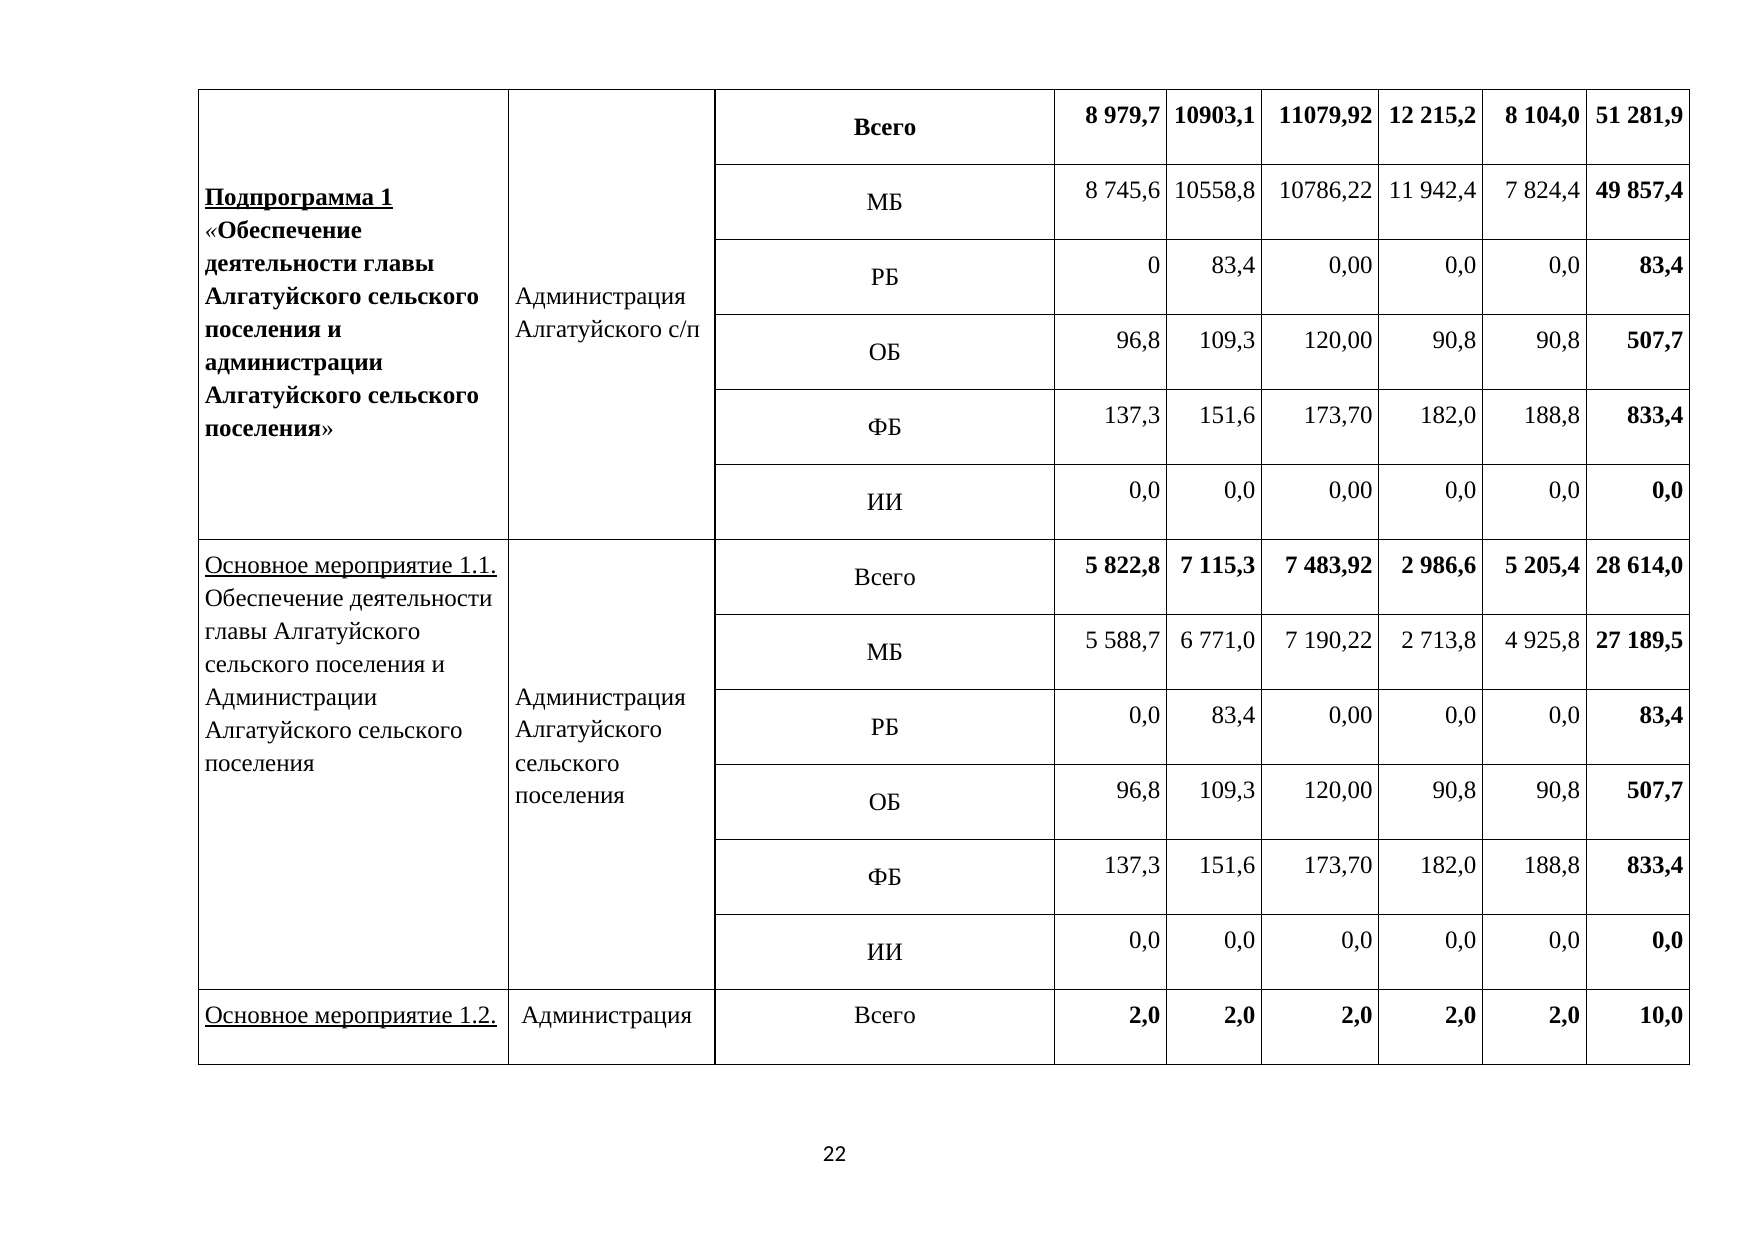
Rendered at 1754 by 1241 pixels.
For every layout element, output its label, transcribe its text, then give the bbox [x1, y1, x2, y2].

table_cell 173,70 [1262, 390, 1378, 464]
table_cell 120,00 [1262, 765, 1378, 839]
table_cell 7 115,3 [1167, 540, 1261, 614]
table_cell РБ [716, 690, 1054, 764]
table_cell ИИ [716, 465, 1054, 539]
table_cell 7 483,92 [1262, 540, 1378, 614]
table_cell 0,0 [1055, 690, 1166, 764]
table_cell 10786,22 [1262, 165, 1378, 239]
table_cell 12 215,2 [1379, 90, 1482, 164]
table_cell 109,3 [1167, 765, 1261, 839]
table_cell Всего [716, 90, 1054, 164]
table_cell 96,8 [1055, 315, 1166, 389]
table_cell 2,0 [1262, 990, 1378, 1064]
table_cell 0,0 [1587, 915, 1689, 989]
table_cell 2,0 [1379, 990, 1482, 1064]
table_cell 96,8 [1055, 765, 1166, 839]
table_cell ФБ [716, 390, 1054, 464]
table_cell 2,0 [1167, 990, 1261, 1064]
table_cell 0,0 [1483, 690, 1586, 764]
table_cell Всего [716, 990, 1054, 1064]
table_cell 6 771,0 [1167, 615, 1261, 689]
table_cell 188,8 [1483, 390, 1586, 464]
table_cell 0 [1055, 240, 1166, 314]
table_cell 0,0 [1483, 915, 1586, 989]
table_cell 2,0 [1055, 990, 1166, 1064]
table_cell 0,0 [1587, 465, 1689, 539]
table_cell 83,4 [1167, 240, 1261, 314]
table_cell 5 588,7 [1055, 615, 1166, 689]
table_cell 0,0 [1379, 915, 1482, 989]
table_cell 151,6 [1167, 390, 1261, 464]
table_cell 0,00 [1262, 240, 1378, 314]
table_cell 0,0 [1262, 915, 1378, 989]
table_cell 120,00 [1262, 315, 1378, 389]
table_cell 0,00 [1262, 690, 1378, 764]
table_cell 173,70 [1262, 840, 1378, 914]
table_cell 90,8 [1379, 765, 1482, 839]
table_cell ФБ [716, 840, 1054, 914]
table_cell 833,4 [1587, 840, 1689, 914]
table_cell 0,0 [1483, 240, 1586, 314]
table_cell 0,0 [1379, 240, 1482, 314]
table_cell Основное мероприятие 1.1. Обеспечение деятельности главы Алгатуйского сельского поселения и Администрации Алгатуйского сельского поселения [199, 540, 508, 989]
table_cell 182,0 [1379, 390, 1482, 464]
table_cell РБ [716, 240, 1054, 314]
table_cell 10903,1 [1167, 90, 1261, 164]
table_cell 11079,92 [1262, 90, 1378, 164]
table_cell 0,00 [1262, 465, 1378, 539]
table_cell 0,0 [1379, 690, 1482, 764]
table_cell 507,7 [1587, 765, 1689, 839]
table_cell МБ [716, 165, 1054, 239]
table_cell 182,0 [1379, 840, 1482, 914]
table_cell 8 979,7 [1055, 90, 1166, 164]
table_cell ИИ [716, 915, 1054, 989]
table_cell 0,0 [1055, 465, 1166, 539]
table_cell 10,0 [1587, 990, 1689, 1064]
table_cell 83,4 [1587, 240, 1689, 314]
table_cell ОБ [716, 765, 1054, 839]
table_cell 11 942,4 [1379, 165, 1482, 239]
table_cell 10558,8 [1167, 165, 1261, 239]
table_cell 0,0 [1167, 465, 1261, 539]
table_cell 4 925,8 [1483, 615, 1586, 689]
table_cell 83,4 [1167, 690, 1261, 764]
table_cell 507,7 [1587, 315, 1689, 389]
table_cell МБ [716, 615, 1054, 689]
table_cell 833,4 [1587, 390, 1689, 464]
table_cell Подпрограмма 1 «Обеспечение деятельности главы Алгатуйского сельского поселения и администрации Алгатуйского сельского поселения» [199, 90, 508, 539]
table_cell 8 745,6 [1055, 165, 1166, 239]
table_cell 7 190,22 [1262, 615, 1378, 689]
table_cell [509, 540, 714, 989]
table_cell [199, 990, 508, 1064]
table_cell 27 189,5 [1587, 615, 1689, 689]
table_cell 2 713,8 [1379, 615, 1482, 689]
table_cell 49 857,4 [1587, 165, 1689, 239]
table_cell 0,0 [1167, 915, 1261, 989]
table_cell Всего [716, 540, 1054, 614]
table_cell Администрация Алгатуйского с/п [509, 90, 714, 539]
table_cell 137,3 [1055, 390, 1166, 464]
table_cell 90,8 [1379, 315, 1482, 389]
table_cell 2,0 [1483, 990, 1586, 1064]
table_cell 188,8 [1483, 840, 1586, 914]
table_cell 0,0 [1055, 915, 1166, 989]
table_cell 137,3 [1055, 840, 1166, 914]
table_cell 109,3 [1167, 315, 1261, 389]
table_cell 90,8 [1483, 765, 1586, 839]
table_cell 5 205,4 [1483, 540, 1586, 614]
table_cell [509, 990, 714, 1064]
table_cell 2 986,6 [1379, 540, 1482, 614]
table_cell 8 104,0 [1483, 90, 1586, 164]
table_cell 5 822,8 [1055, 540, 1166, 614]
table_cell 0,0 [1483, 465, 1586, 539]
table_cell 151,6 [1167, 840, 1261, 914]
table_cell 28 614,0 [1587, 540, 1689, 614]
table_cell 83,4 [1587, 690, 1689, 764]
table_cell 0,0 [1379, 465, 1482, 539]
table_cell 7 824,4 [1483, 165, 1586, 239]
table_cell 90,8 [1483, 315, 1586, 389]
table_cell 51 281,9 [1587, 90, 1689, 164]
table_cell ОБ [716, 315, 1054, 389]
